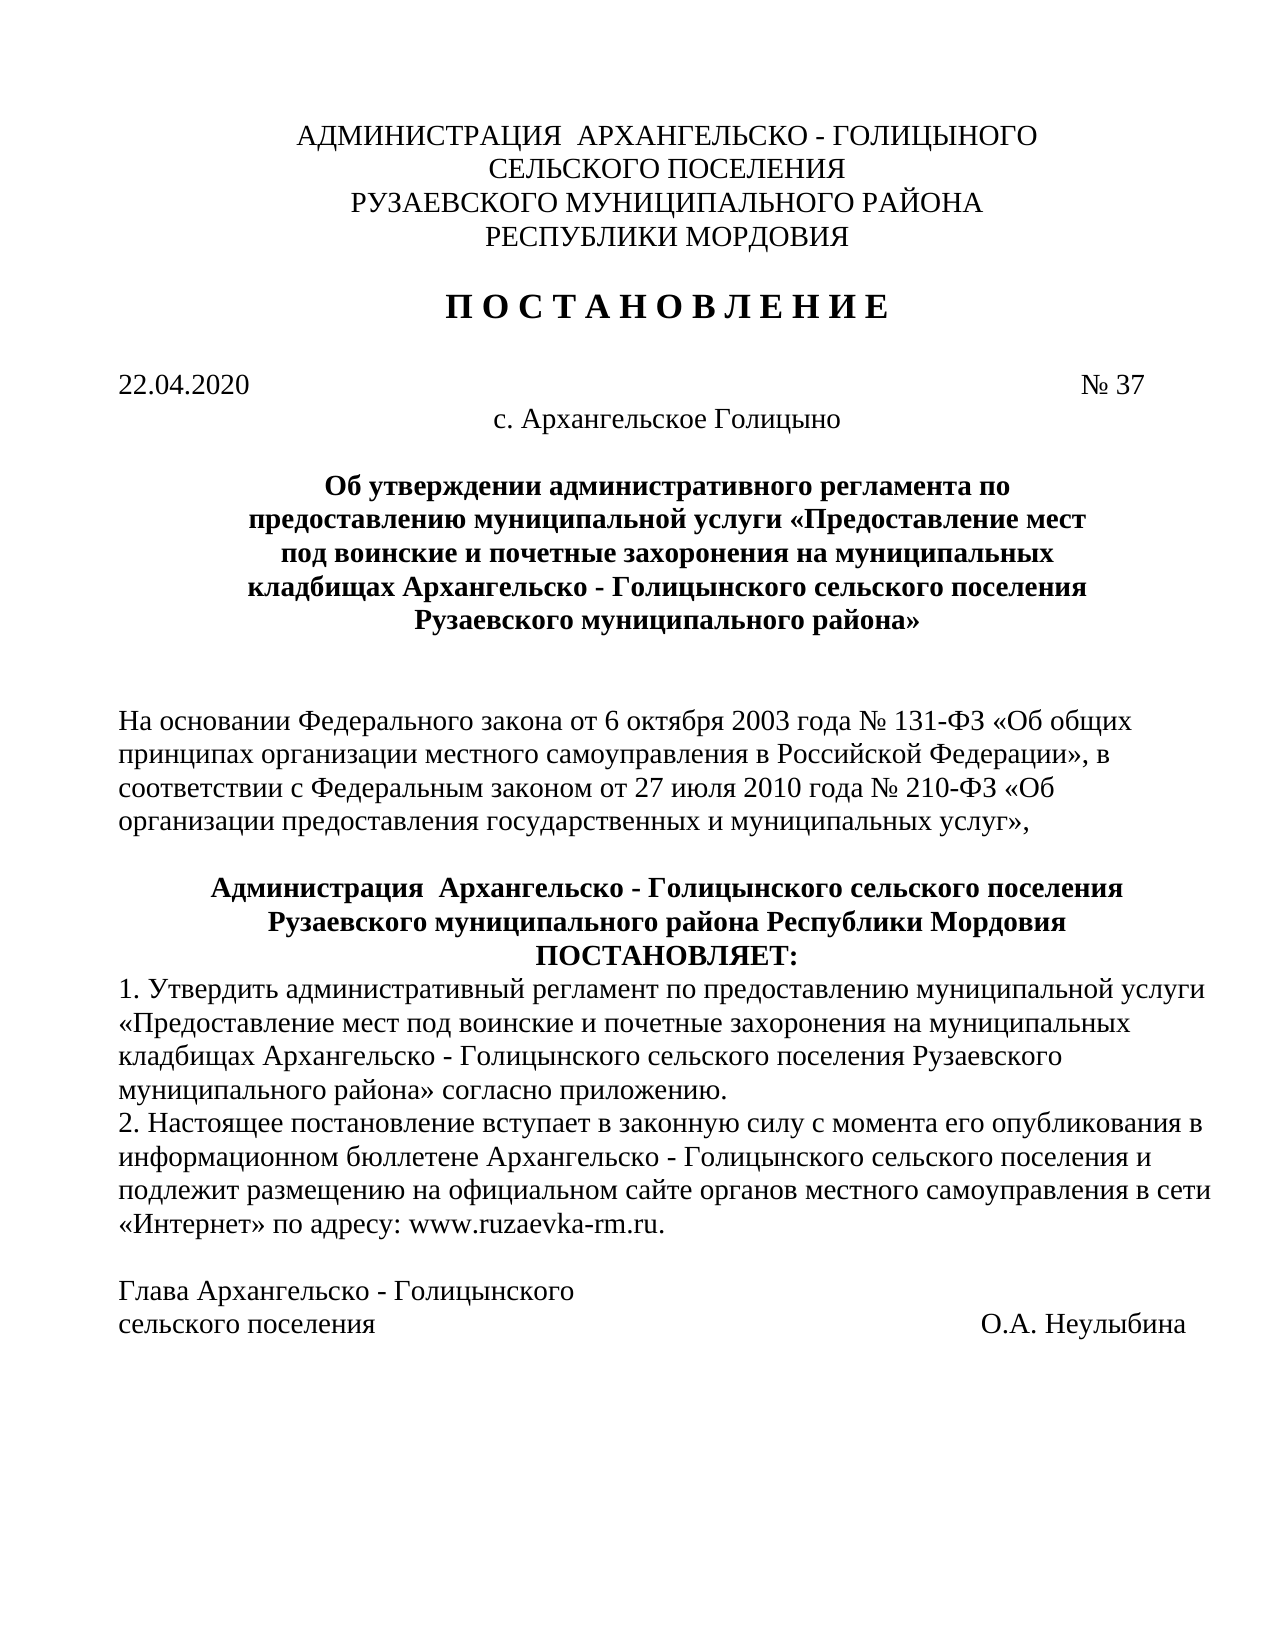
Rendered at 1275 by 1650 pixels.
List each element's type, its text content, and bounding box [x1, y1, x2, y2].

text Рузаевского муниципального района Республики Мордовия [118, 904, 1216, 938]
text кладбищах Архангельско - Голицынского сельского поселения [118, 569, 1217, 602]
text сельского поселения О.А. Неулыбина [118, 1307, 1216, 1340]
text 22.04.2020 № 37 [118, 367, 1216, 401]
text АДМИНИСТРАЦИЯ АРХАНГЕЛЬСКО - ГОЛИЦЫНОГО [118, 118, 1216, 152]
text СЕЛЬСКОГО ПОСЕЛЕНИЯ [118, 152, 1216, 185]
text ПОСТАНОВЛЯЕТ: [118, 938, 1216, 971]
text РУЗАЕВСКОГО МУНИЦИПАЛЬНОГО РАЙОНА [118, 185, 1216, 219]
text На основании Федерального закона от 6 октября 2003 года № 131-ФЗ «Об общих принципах организации местного самоуправления в Российской Федерации», в соответствии с Федеральным законом от 27 июля 2010 года № 210-ФЗ «Об организации предоставления государственных и муниципальных услуг», [118, 703, 1216, 837]
text 2. Настоящее постановление вступает в законную силу с момента его опубликования в информационном бюллетене Архангельско - Голицынского сельского поселения и подлежит размещению на официальном сайте органов местного самоуправления в сети «Интернет» по адресу: www.ruzaevka-rm.ru. [118, 1105, 1216, 1239]
text П О С Т А Н О В Л Е Н И Е [118, 286, 1216, 327]
text Администрация Архангельско - Голицынского сельского поселения [118, 871, 1216, 904]
text с. Архангельское Голицыно [118, 401, 1216, 434]
text предоставлению муниципальной услуги «Предоставление мест [118, 502, 1217, 535]
text Глава Архангельско - Голицынского [118, 1273, 1216, 1307]
text Об утверждении административного регламента по [118, 468, 1217, 502]
text под воинские и почетные захоронения на муниципальных [118, 535, 1217, 569]
text РЕСПУБЛИКИ МОРДОВИЯ [118, 219, 1216, 252]
text Рузаевского муниципального района» [118, 602, 1217, 636]
text 1. Утвердить административный регламент по предоставлению муниципальной услуги «Предоставление мест под воинские и почетные захоронения на муниципальных кладбищах Архангельско - Голицынского сельского поселения Рузаевского муниципального района» согласно приложению. [118, 971, 1216, 1105]
